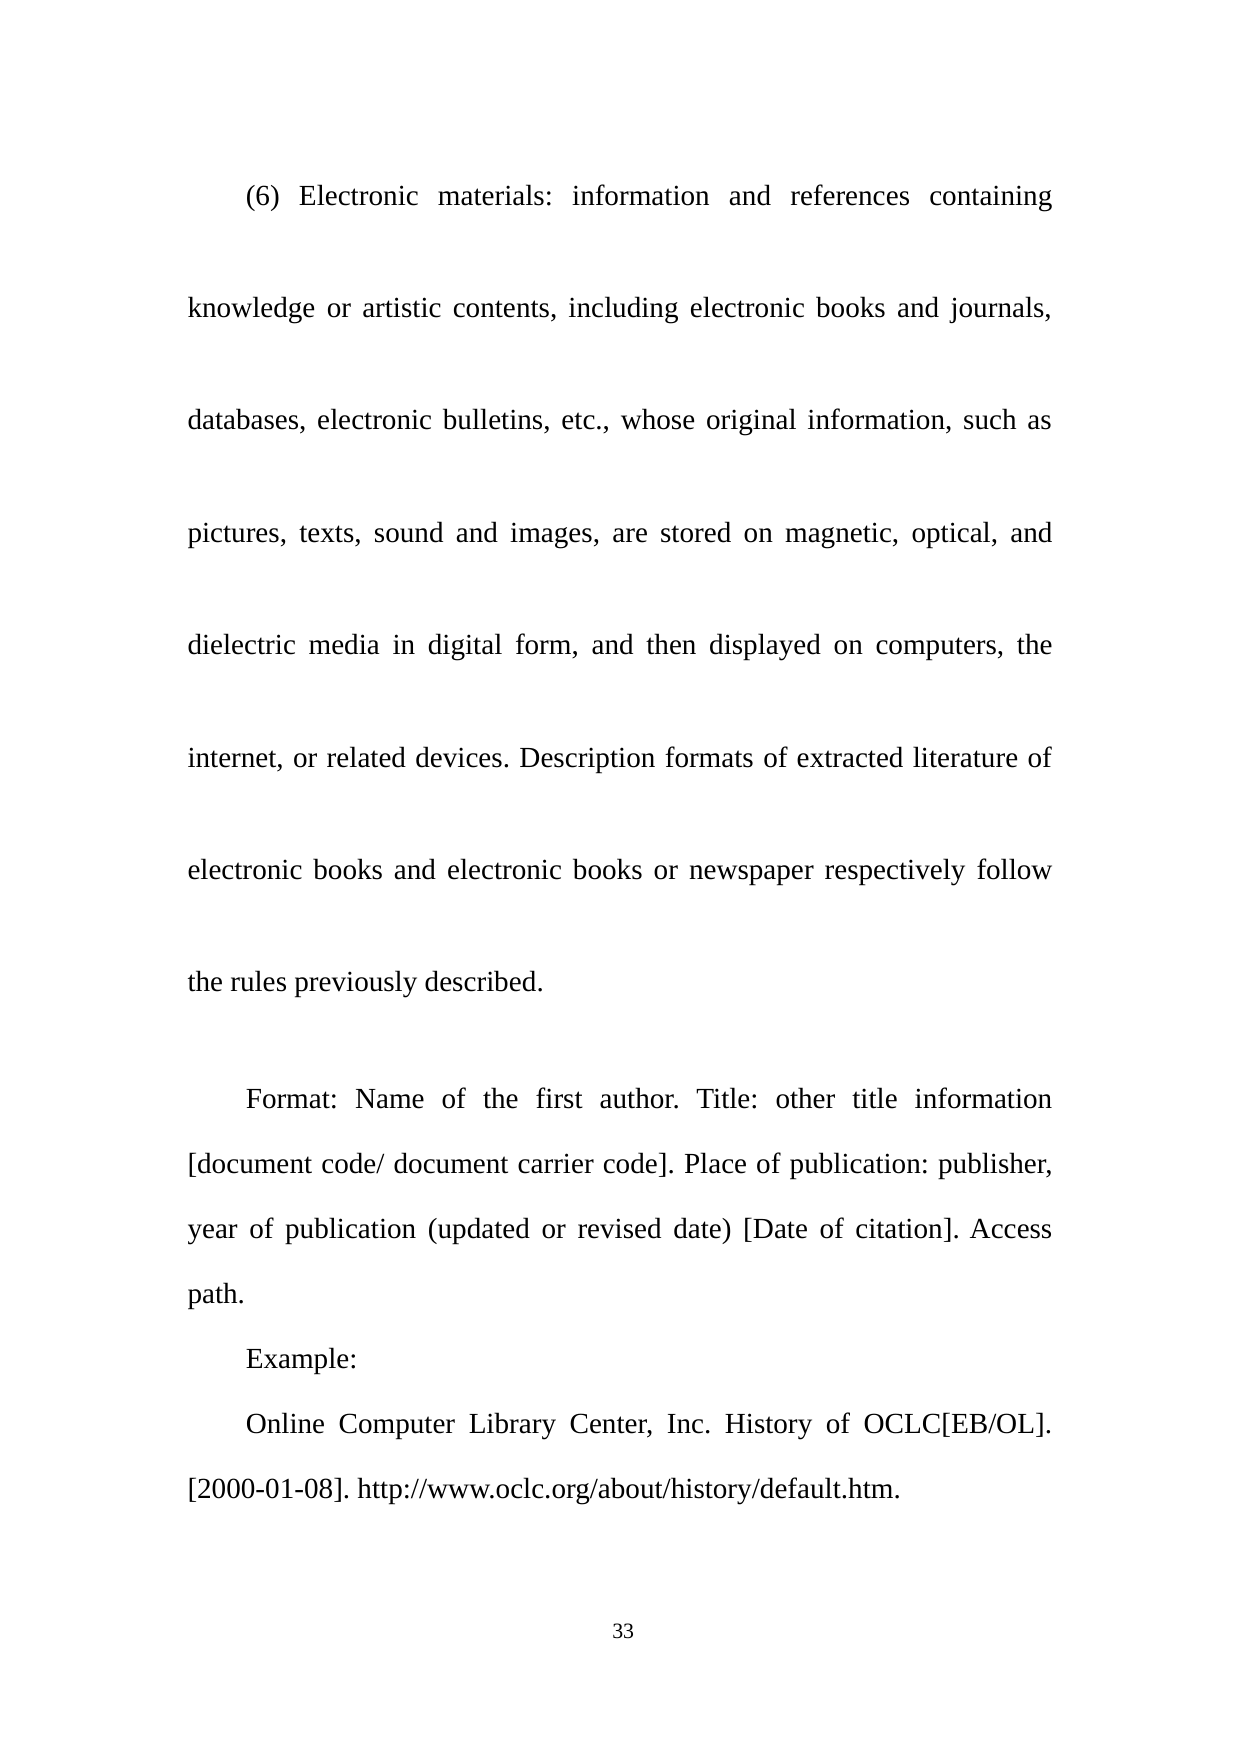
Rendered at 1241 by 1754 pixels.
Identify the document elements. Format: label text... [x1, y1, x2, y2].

text Example: [187, 1325, 1053, 1390]
text Online Computer Library Center, Inc. History of OCLC[EB/OL]. [2000-01-08]. http://www.oclc.org/about/history/default.htm. [187, 1390, 1053, 1520]
subtitle (6) Electronic materials: information and references containing knowledge or artistic contents, including electronic books and journals, databases, electronic bulletins, etc., whose original information, such as pictures, texts, sound and images, are stored on magnetic, optical, and dielectric media in digital form, and then displayed on computers, the internet, or related devices. Description formats of extracted literature of electronic books and electronic books or newspaper respectively follow the rules previously described. [187, 162, 1053, 1014]
text Format: Name of the first author. Title: other title information [document code/ document carrier code]. Place of publication: publisher, year of publication (updated or revised date) [Date of citation]. Access path. [187, 1065, 1053, 1325]
